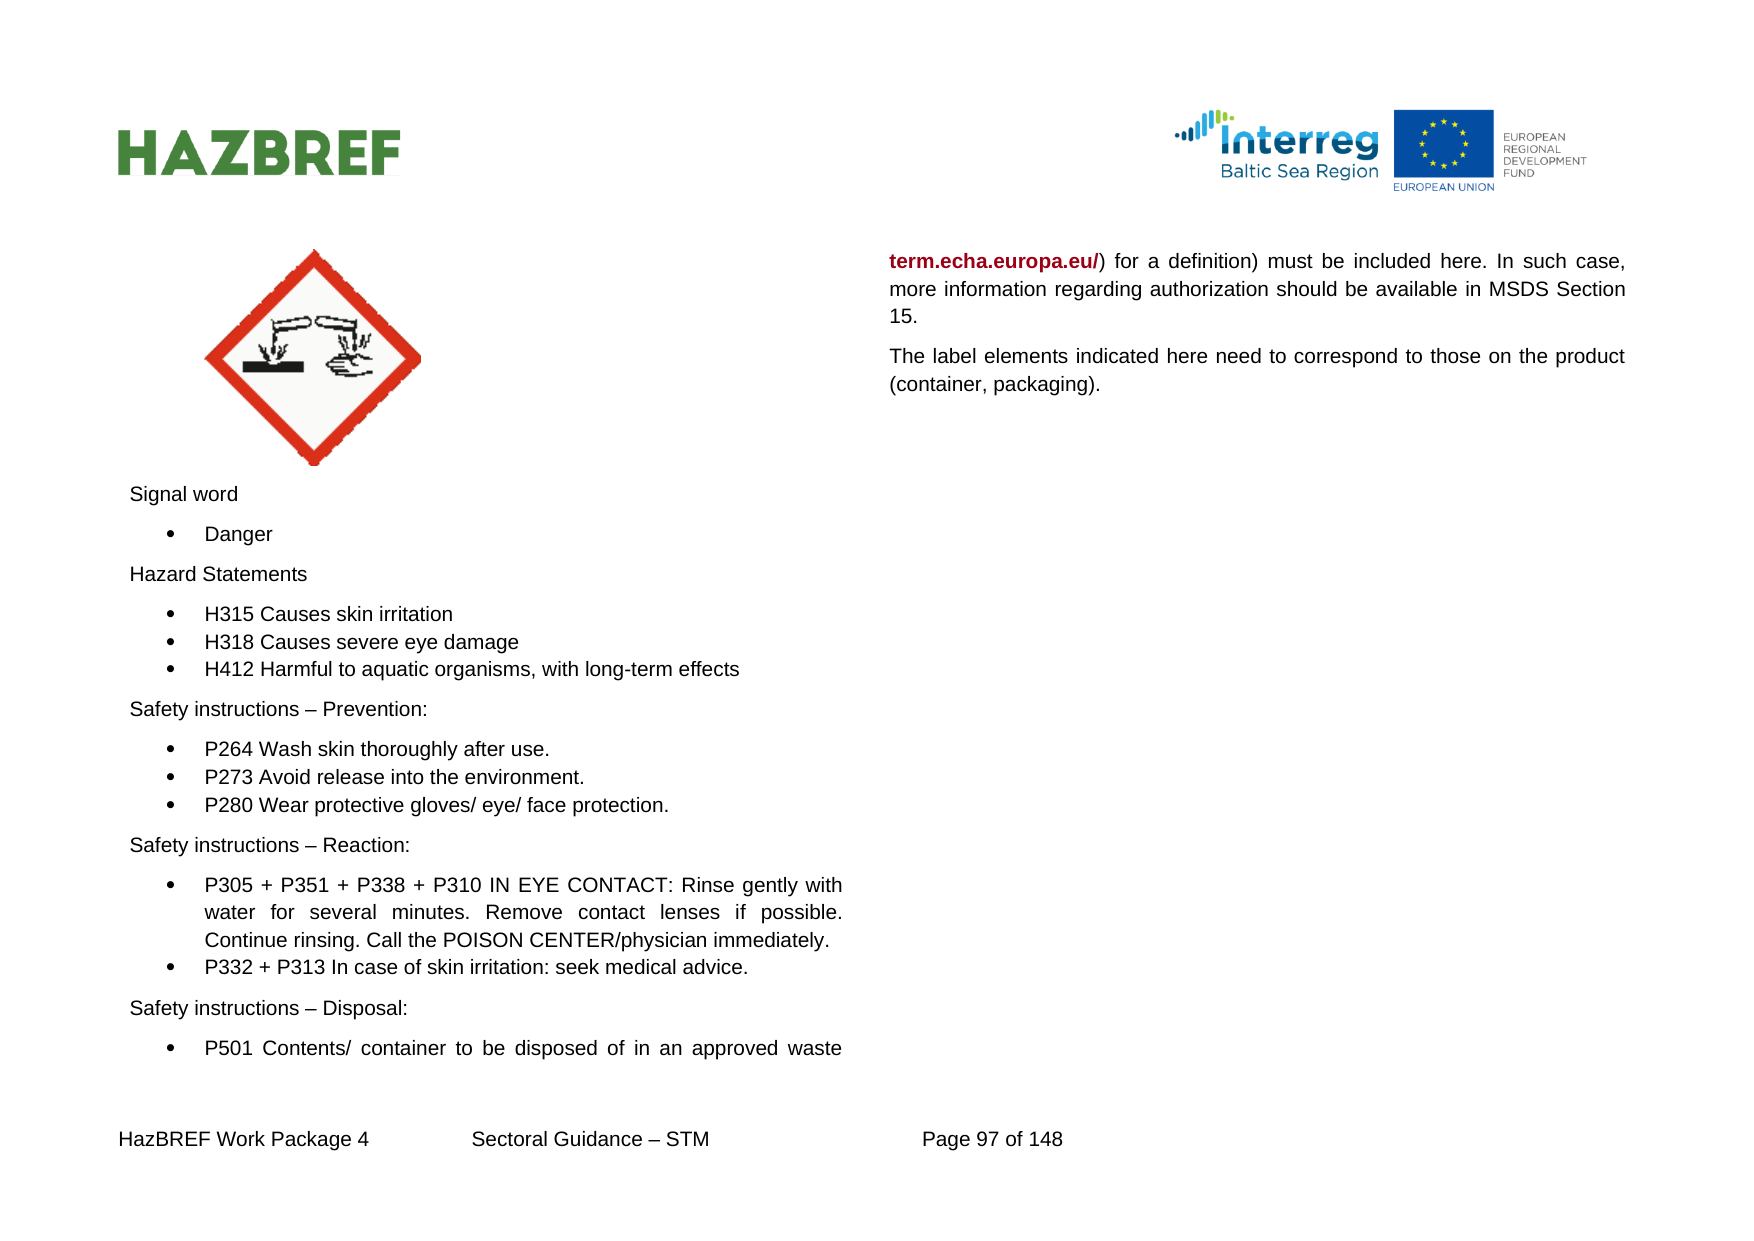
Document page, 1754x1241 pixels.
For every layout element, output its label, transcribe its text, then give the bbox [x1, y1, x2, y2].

picture [118, 86, 425, 209]
picture [1156, 88, 1607, 212]
